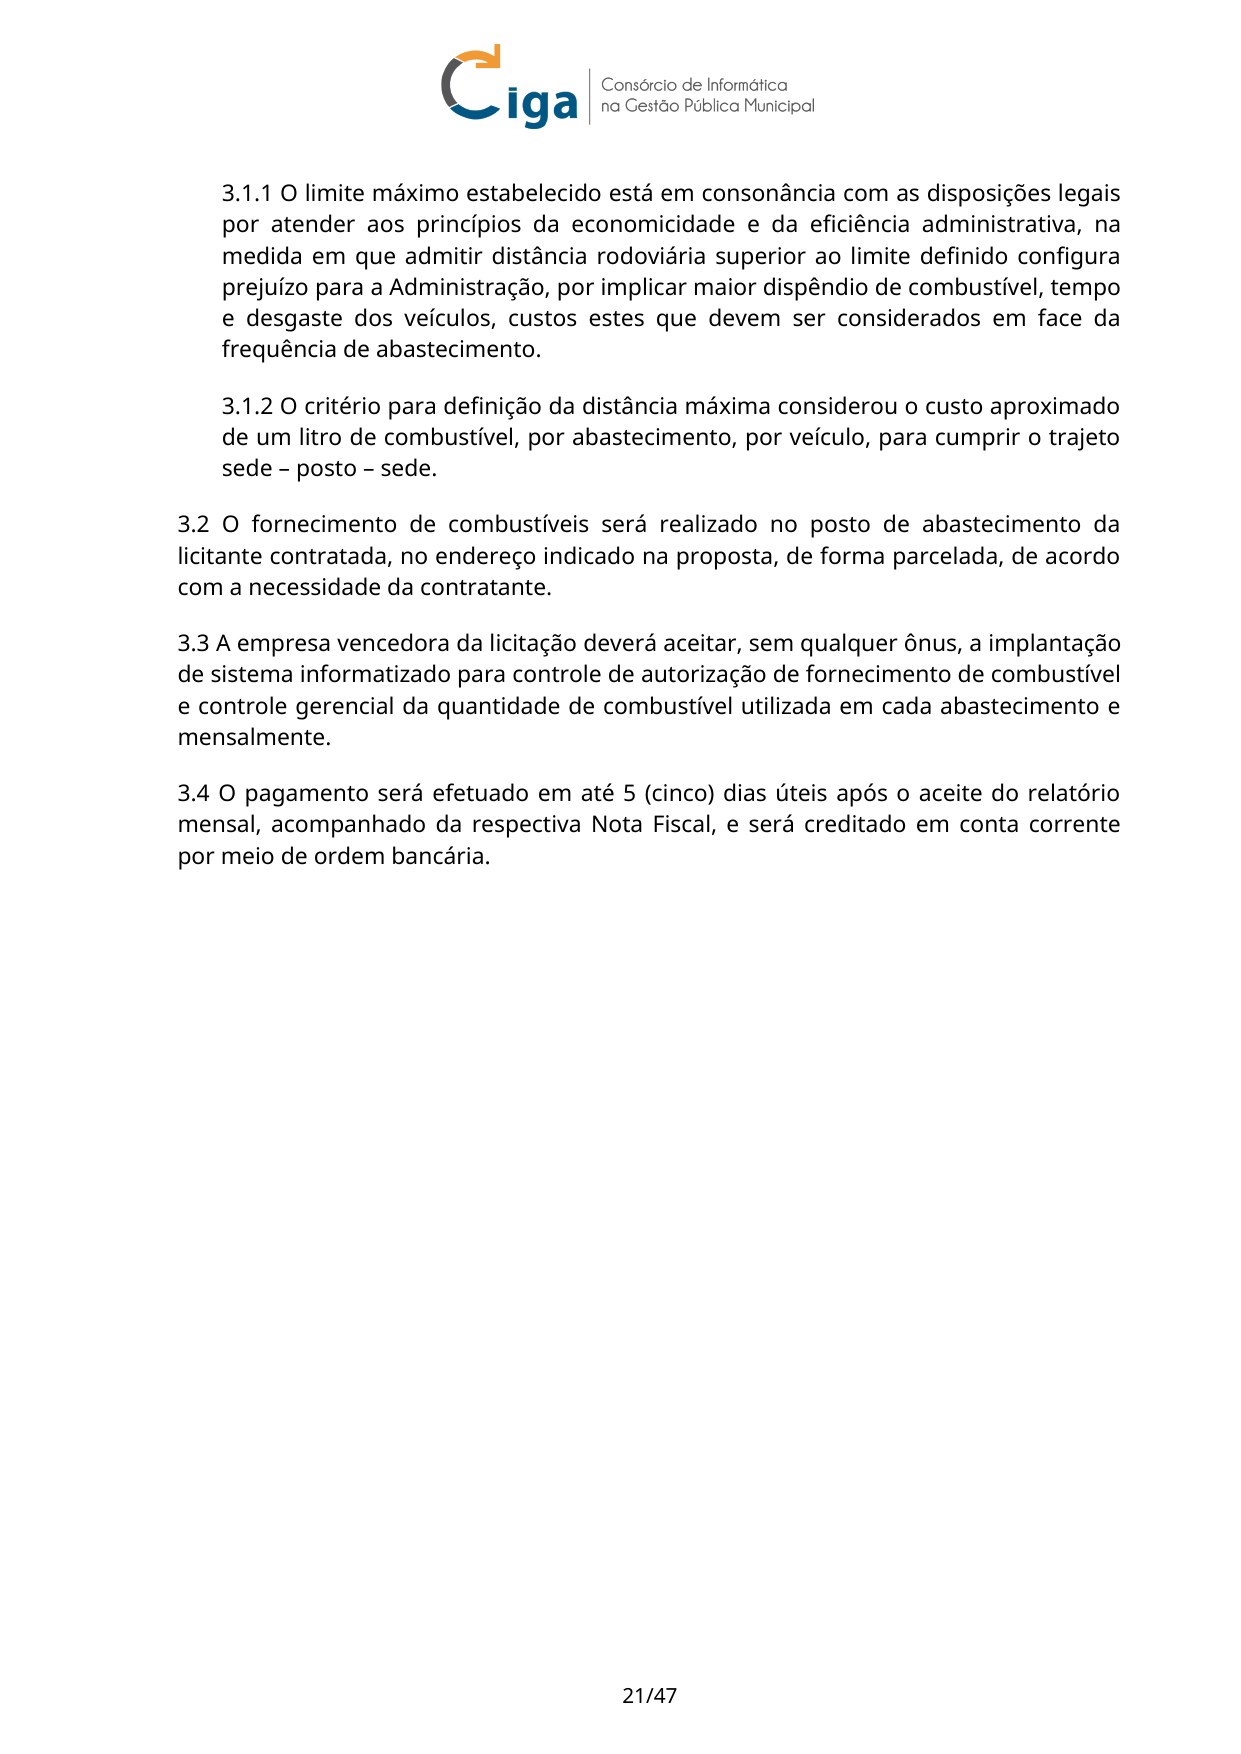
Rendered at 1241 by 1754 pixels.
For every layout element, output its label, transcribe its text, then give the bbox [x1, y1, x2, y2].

picture [531, 99, 540, 111]
text 3.4 O pagamento será efetuado em até 5 (cinco) dias úteis após o aceite do relatório mensal, acompanhado da respectiva Nota Fiscal, e será creditado em conta corrente por meio de ordem bancária. [177, 777, 1122, 871]
picture [441, 44, 859, 129]
text 3.1.2 O critério para definição da distância máxima considerou o custo aproximado de um litro de combustível, por abastecimento, por veículo, para cumprir o trajeto sede – posto – sede. [222, 390, 1122, 483]
text 3.2 O fornecimento de combustíveis será realizado no posto de abastecimento da licitante contratada, no endereço indicado na proposta, de forma parcelada, de acordo com a necessidade da contratante. [177, 508, 1122, 602]
text 3.1.1 O limite máximo estabelecido está em consonância com as disposições legais por atender aos princípios da economicidade e da eficiência administrativa, na medida em que admitir distância rodoviária superior ao limite definido configura prejuízo para a Administração, por implicar maior dispêndio de combustível, tempo e desgaste dos veículos, custos estes que devem ser considerados em face da frequência de abastecimento. [222, 177, 1122, 365]
text 3.3 A empresa vencedora da licitação deverá aceitar, sem qualquer ônus, a implantação de sistema informatizado para controle de autorização de fornecimento de combustível e controle gerencial da quantidade de combustível utilizada em cada abastecimento e mensalmente. [177, 627, 1122, 752]
